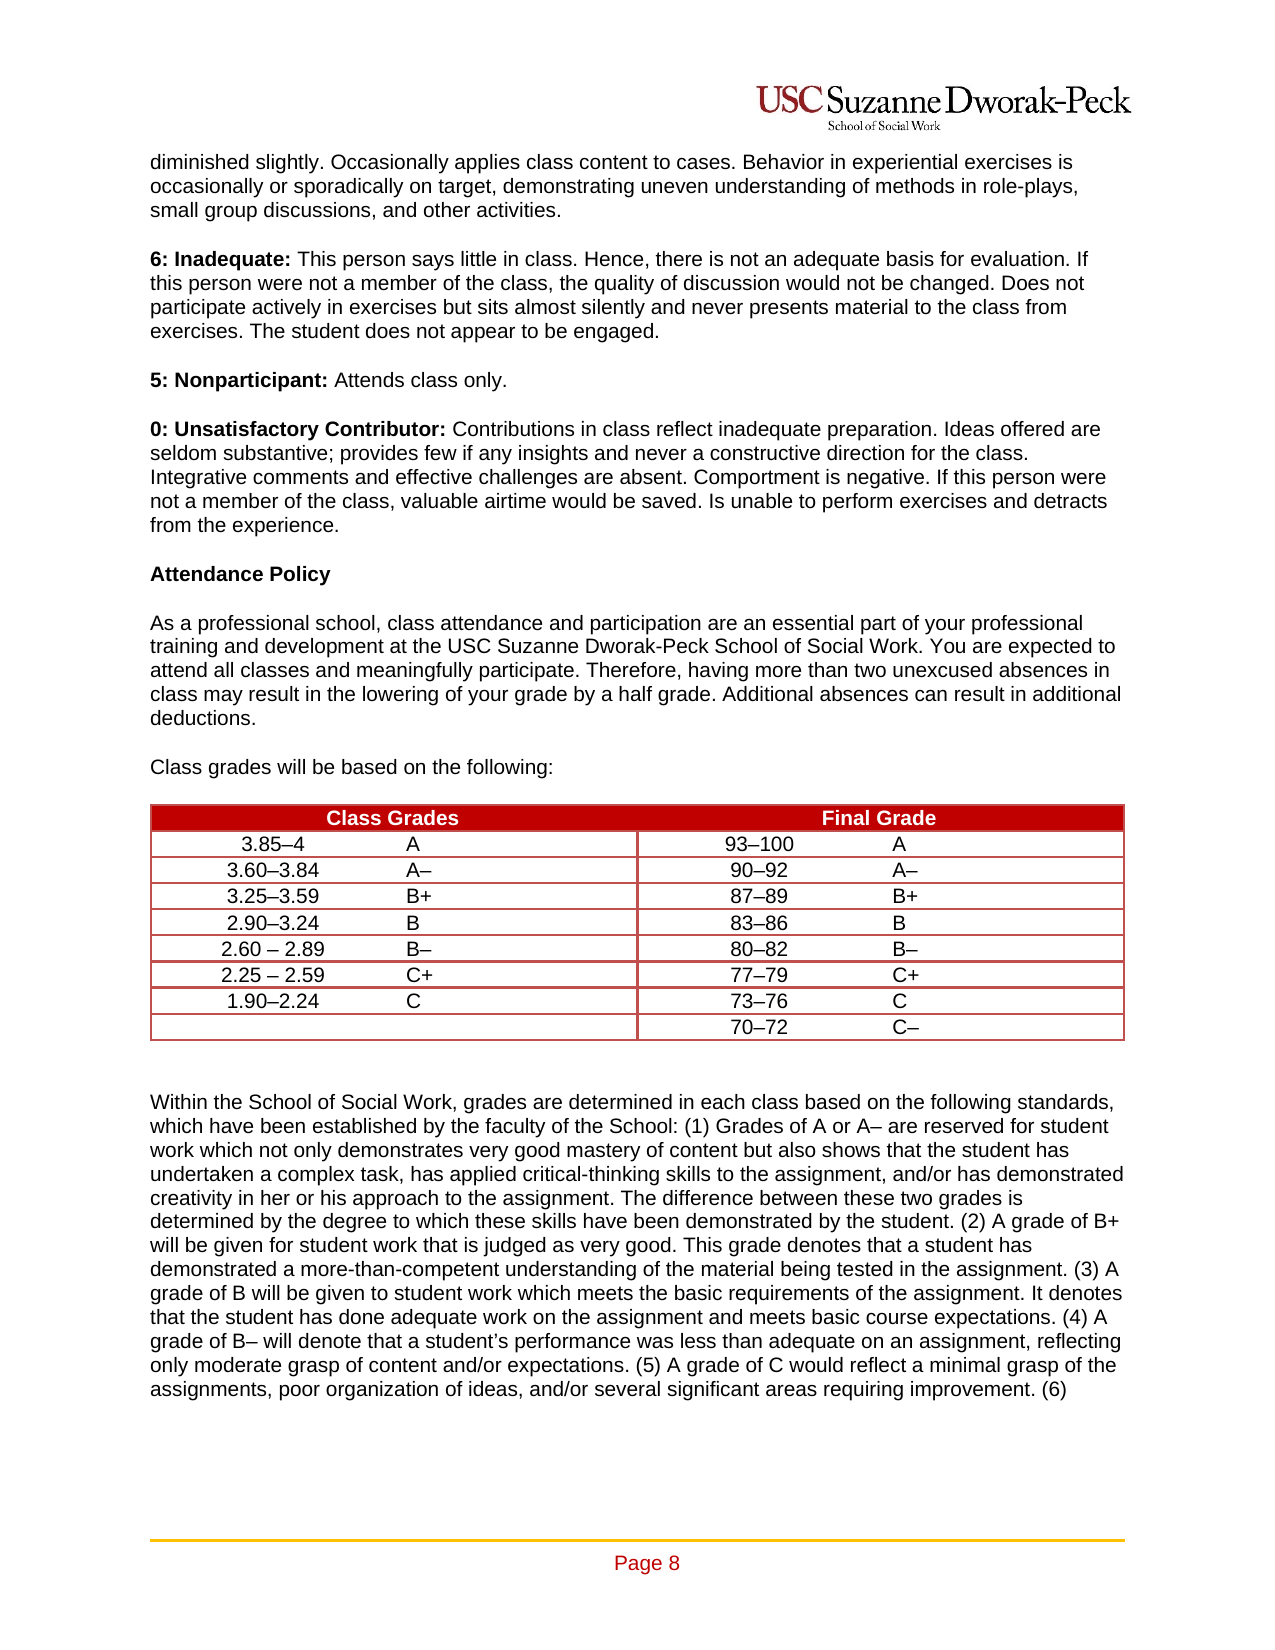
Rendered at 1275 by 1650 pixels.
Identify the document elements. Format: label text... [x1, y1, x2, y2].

picture [750, 75, 1144, 138]
table_cell 2.90–3.24 [152, 910, 394, 934]
table_cell A [881, 832, 1123, 856]
table_cell B+ [881, 884, 1123, 908]
table_cell 3.25–3.59 [152, 884, 394, 908]
table_cell 80–82 [639, 936, 881, 960]
table_cell [152, 1015, 394, 1038]
table_cell 3.85–4 [152, 832, 394, 856]
table_header Final Grade [634, 806, 1123, 830]
table_cell 3.60–3.84 [152, 858, 394, 882]
table_cell 2.25 – 2.59 [152, 963, 394, 986]
table_cell 83–86 [639, 910, 881, 934]
text 5: Nonparticipant: Attends class only. [150, 368, 1125, 392]
table_cell C [395, 989, 636, 1012]
text Attendance Policy [150, 561, 1125, 585]
table_cell 87–89 [639, 884, 881, 908]
table_cell B [395, 910, 636, 934]
table_cell 2.60 – 2.89 [152, 936, 394, 960]
text 6: Inadequate: This person says little in class. Hence, there is not an adequate basis for evaluation. If this person were not a member of the class, the quality of discussion would not be changed. Does not participate actively in exercises but sits almost silently and never presents material to the class from exercises. The student does not appear to be engaged. [150, 247, 1125, 343]
table_cell A– [395, 858, 636, 882]
table_cell A– [881, 858, 1123, 882]
table_cell 1.90–2.24 [152, 989, 394, 1012]
table_cell C– [881, 1015, 1123, 1038]
text As a professional school, class attendance and participation are an essential part of your professional training and development at the USC Suzanne Dworak-Peck School of Social Work. You are expected to attend all classes and meaningfully participate. Therefore, having more than two unexcused absences in class may result in the lowering of your grade by a half grade. Additional absences can result in additional deductions. [150, 610, 1125, 730]
table_cell 90–92 [639, 858, 881, 882]
table_cell 77–79 [639, 963, 881, 986]
table_cell B– [881, 936, 1123, 960]
table_cell [395, 1015, 636, 1038]
table_cell C+ [881, 963, 1123, 986]
table_header Class Grades [152, 806, 634, 830]
table_cell 70–72 [639, 1015, 881, 1038]
table_cell B [881, 910, 1123, 934]
table_cell C [881, 989, 1123, 1012]
text Class grades will be based on the following: [150, 755, 1125, 779]
table_cell 73–76 [639, 989, 881, 1012]
table_cell 93–100 [639, 832, 881, 856]
table_cell C+ [395, 963, 636, 986]
text 0: Unsatisfactory Contributor: Contributions in class reflect inadequate preparation. Ideas offered are seldom substantive; provides few if any insights and never a constructive direction for the class. Integrative comments and effective challenges are absent. Comportment is negative. If this person were not a member of the class, valuable airtime would be saved. Is unable to perform exercises and detracts from the experience. [150, 417, 1125, 536]
table_cell B– [395, 936, 636, 960]
table_cell A [395, 832, 636, 856]
table_cell B+ [395, 884, 636, 908]
